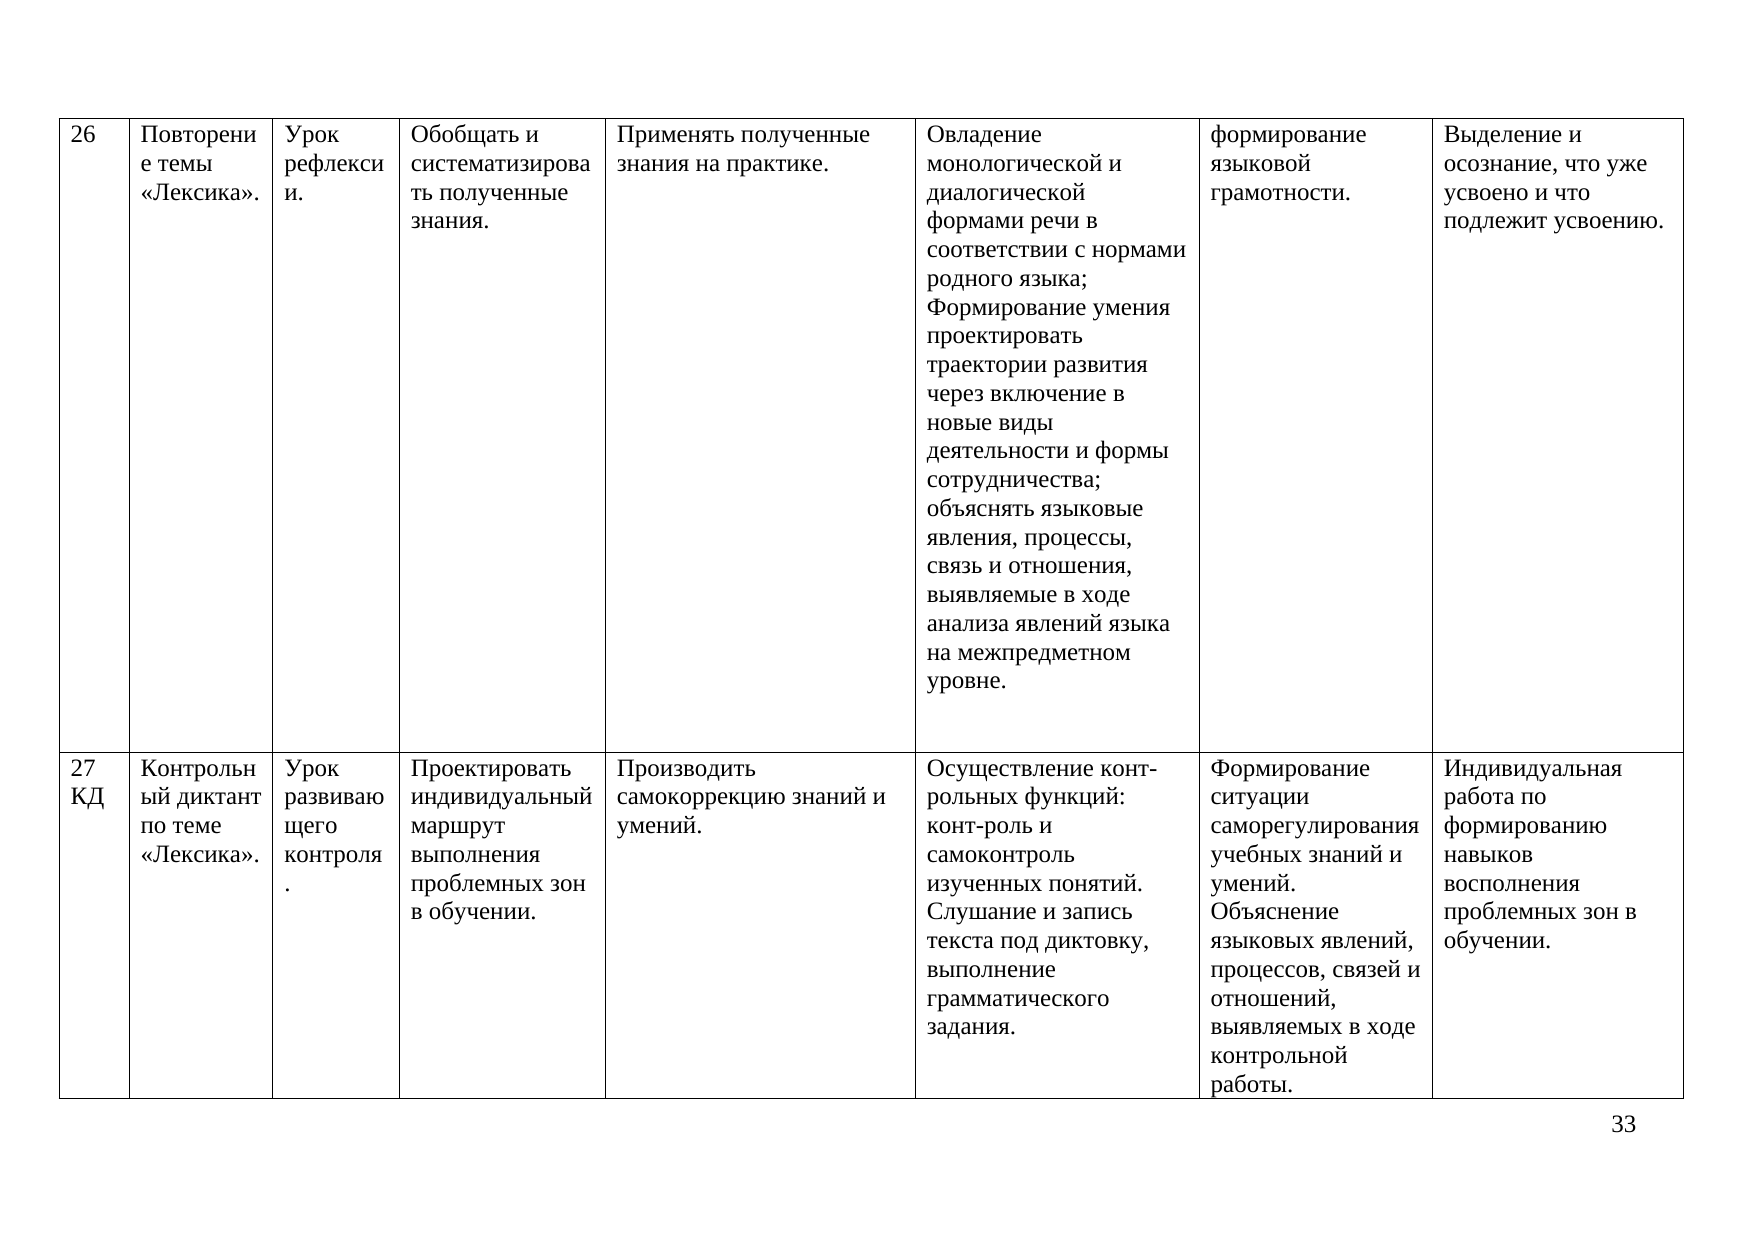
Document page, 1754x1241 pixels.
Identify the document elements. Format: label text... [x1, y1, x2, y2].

table_cell Контрольный диктант по теме «Лексика». [130, 753, 272, 1098]
table_cell формирование языковой грамотности. [1200, 119, 1432, 752]
table_cell 26 [60, 119, 129, 752]
table_cell Проектировать индивидуальный маршрут выполнения проблемных зон в обучении. [400, 753, 605, 1098]
table_cell Овладение монологической и диалогической формами речи в соответствии с нормами родного языка; Формирование умения проектировать траектории развития через включение в новые виды деятельности и формы сотрудничества; объяснять языковые явления, процессы, связь и отношения, выявляемые в ходе анализа явлений языка на межпредметном уровне. [916, 119, 1199, 752]
table_cell Урок рефлексии. [273, 119, 399, 752]
table_cell Урок развивающего контроля. [273, 753, 399, 1098]
table_cell Индивидуальная работа по формированию навыков восполнения проблемных зон в обучении. [1433, 753, 1683, 1098]
table_cell Обобщать и систематизировать полученные знания. [400, 119, 605, 752]
table_cell Осуществление конт-рольных функций: конт-роль и самоконтроль изученных понятий. Слушание и запись текста под диктовку, выполнение грамматического задания. [916, 753, 1199, 1098]
table_cell 27 КД [60, 753, 129, 1098]
table_cell Формирование ситуации саморегулирования учебных знаний и умений. Объяснение языковых явлений, процессов, связей и отношений, выявляемых в ходе контрольной работы. [1200, 753, 1432, 1098]
table_cell Выделение и осознание, что уже усвоено и что подлежит усвоению. [1433, 119, 1683, 752]
table_cell Повторение темы «Лексика». [130, 119, 272, 752]
table_cell Производить самокоррекцию знаний и умений. [606, 753, 915, 1098]
table_cell Применять полученные знания на практике. [606, 119, 915, 752]
